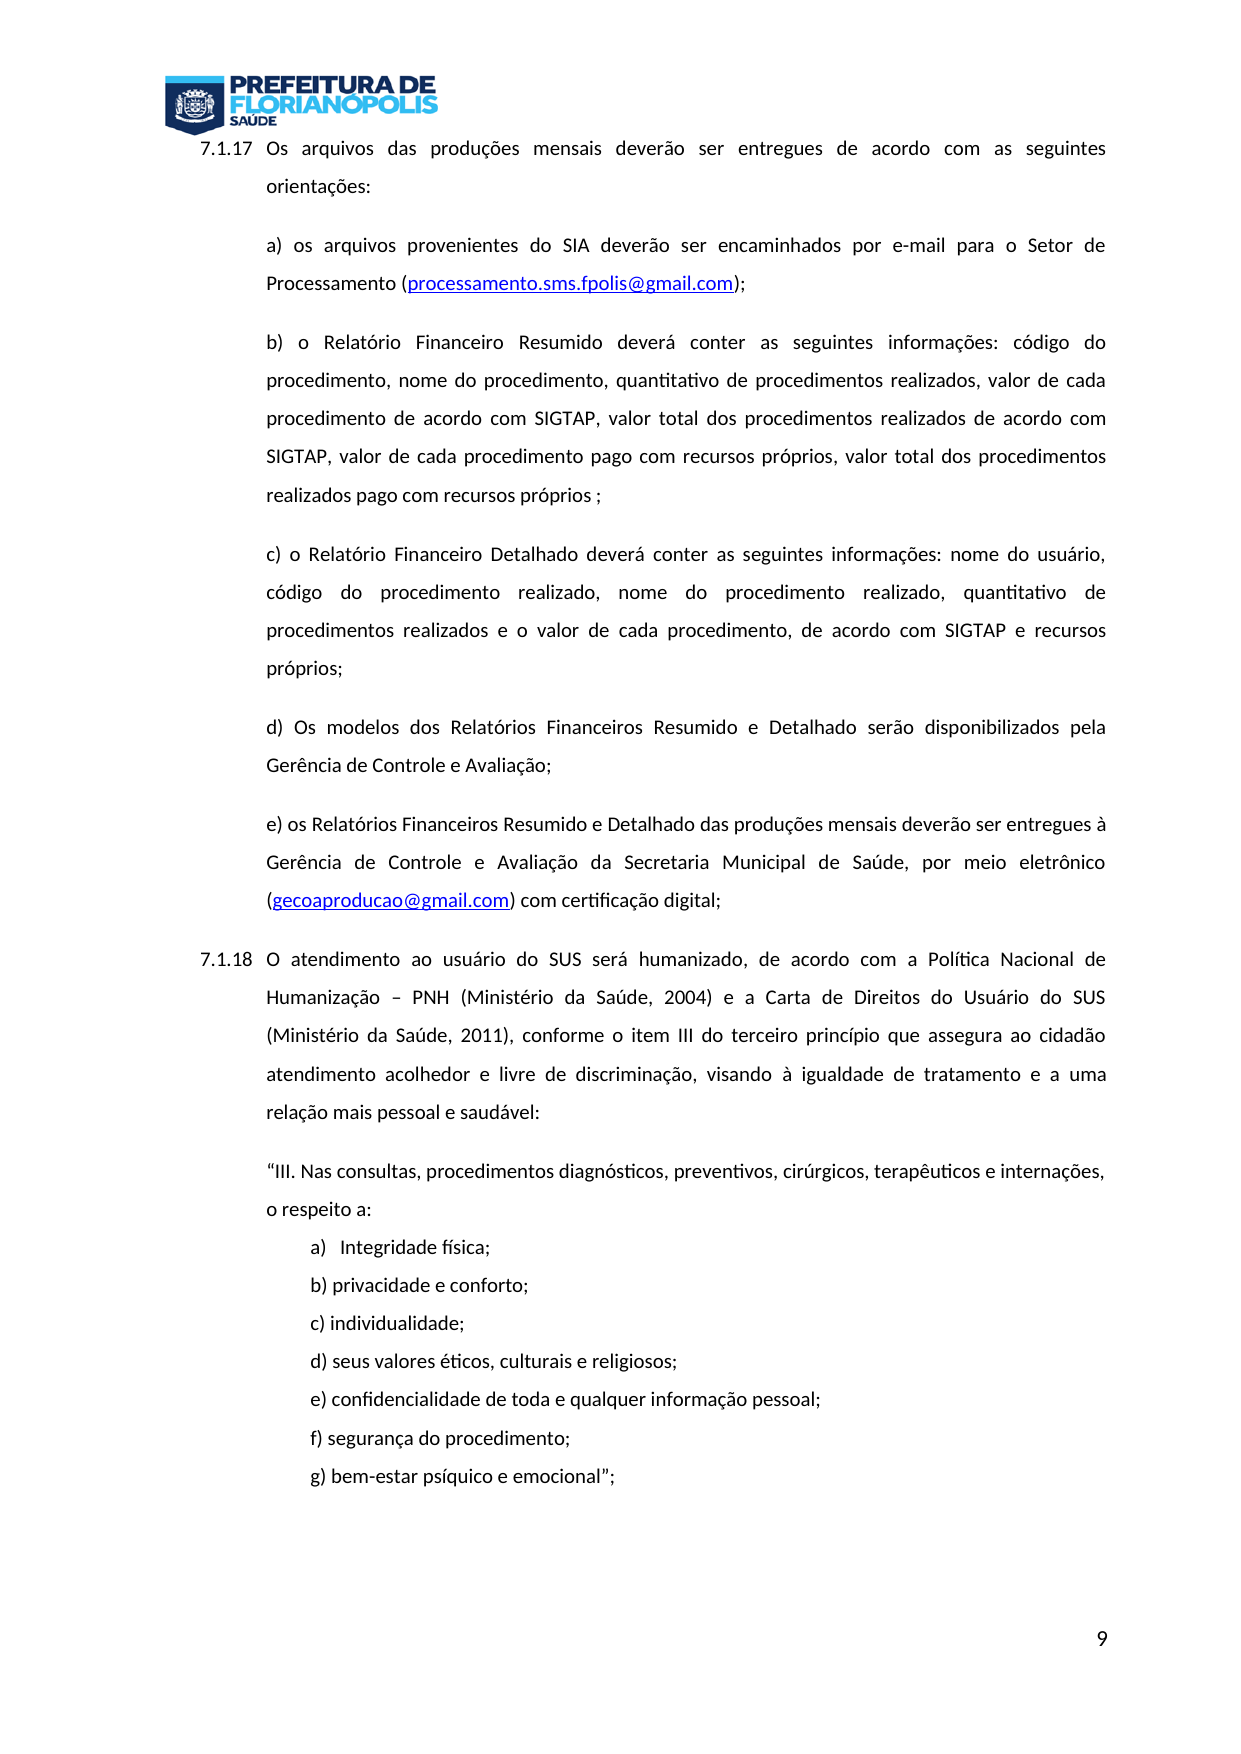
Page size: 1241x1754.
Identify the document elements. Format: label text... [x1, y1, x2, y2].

text a) os arquivos provenientes do SIA deverão ser encaminhados por e-mail para o Setor de Processamento (processamento.sms.fpolis@gmail.com); [266, 232, 1107, 296]
text f) segurança do procedimento; [310, 1425, 1107, 1450]
text b) privacidade e conforto; c) individualidade; d) seus valores éticos, culturais e religiosos; e) confidencialidade de toda e qualquer informação pessoal; [310, 1272, 1107, 1412]
list Os arquivos das produções mensais deverão ser entregues de acordo com as seguintes orientações: [200, 135, 1107, 199]
text d) Os modelos dos Relatórios Financeiros Resumido e Detalhado serão disponibilizados pela Gerência de Controle e Avaliação; [266, 714, 1107, 778]
text b) o Relatório Financeiro Resumido deverá conter as seguintes informações: código do procedimento, nome do procedimento, quantitativo de procedimentos realizados, valor de cada procedimento de acordo com SIGTAP, valor total dos procedimentos realizados de acordo com SIGTAP, valor de cada procedimento pago com recursos próprios, valor total dos procedimentos realizados pago com recursos próprios ; [266, 329, 1107, 507]
picture [162, 73, 444, 136]
text “III. Nas consultas, procedimentos diagnósticos, preventivos, cirúrgicos, terapêuticos e internações, o respeito a: [266, 1158, 1107, 1221]
list Integridade física; [310, 1234, 1107, 1259]
text c) o Relatório Financeiro Detalhado deverá conter as seguintes informações: nome do usuário, código do procedimento realizado, nome do procedimento realizado, quantitativo de procedimentos realizados e o valor de cada procedimento, de acordo com SIGTAP e recursos próprios; [266, 541, 1107, 681]
text g) bem-estar psíquico e emocional”; [310, 1463, 1107, 1488]
text e) os Relatórios Financeiros Resumido e Detalhado das produções mensais deverão ser entregues à Gerência de Controle e Avaliação da Secretaria Municipal de Saúde, por meio eletrônico (gecoaproducao@gmail.com) com certificação digital; [266, 811, 1107, 913]
list O atendimento ao usuário do SUS será humanizado, de acordo com a Política Nacional de Humanização – PNH (Ministério da Saúde, 2004) e a Carta de Direitos do Usuário do SUS (Ministério da Saúde, 2011), conforme o item III do terceiro princípio que assegura ao cidadão atendimento acolhedor e livre de discriminação, visando à igualdade de tratamento e a uma relação mais pessoal e saudável: [200, 946, 1107, 1124]
